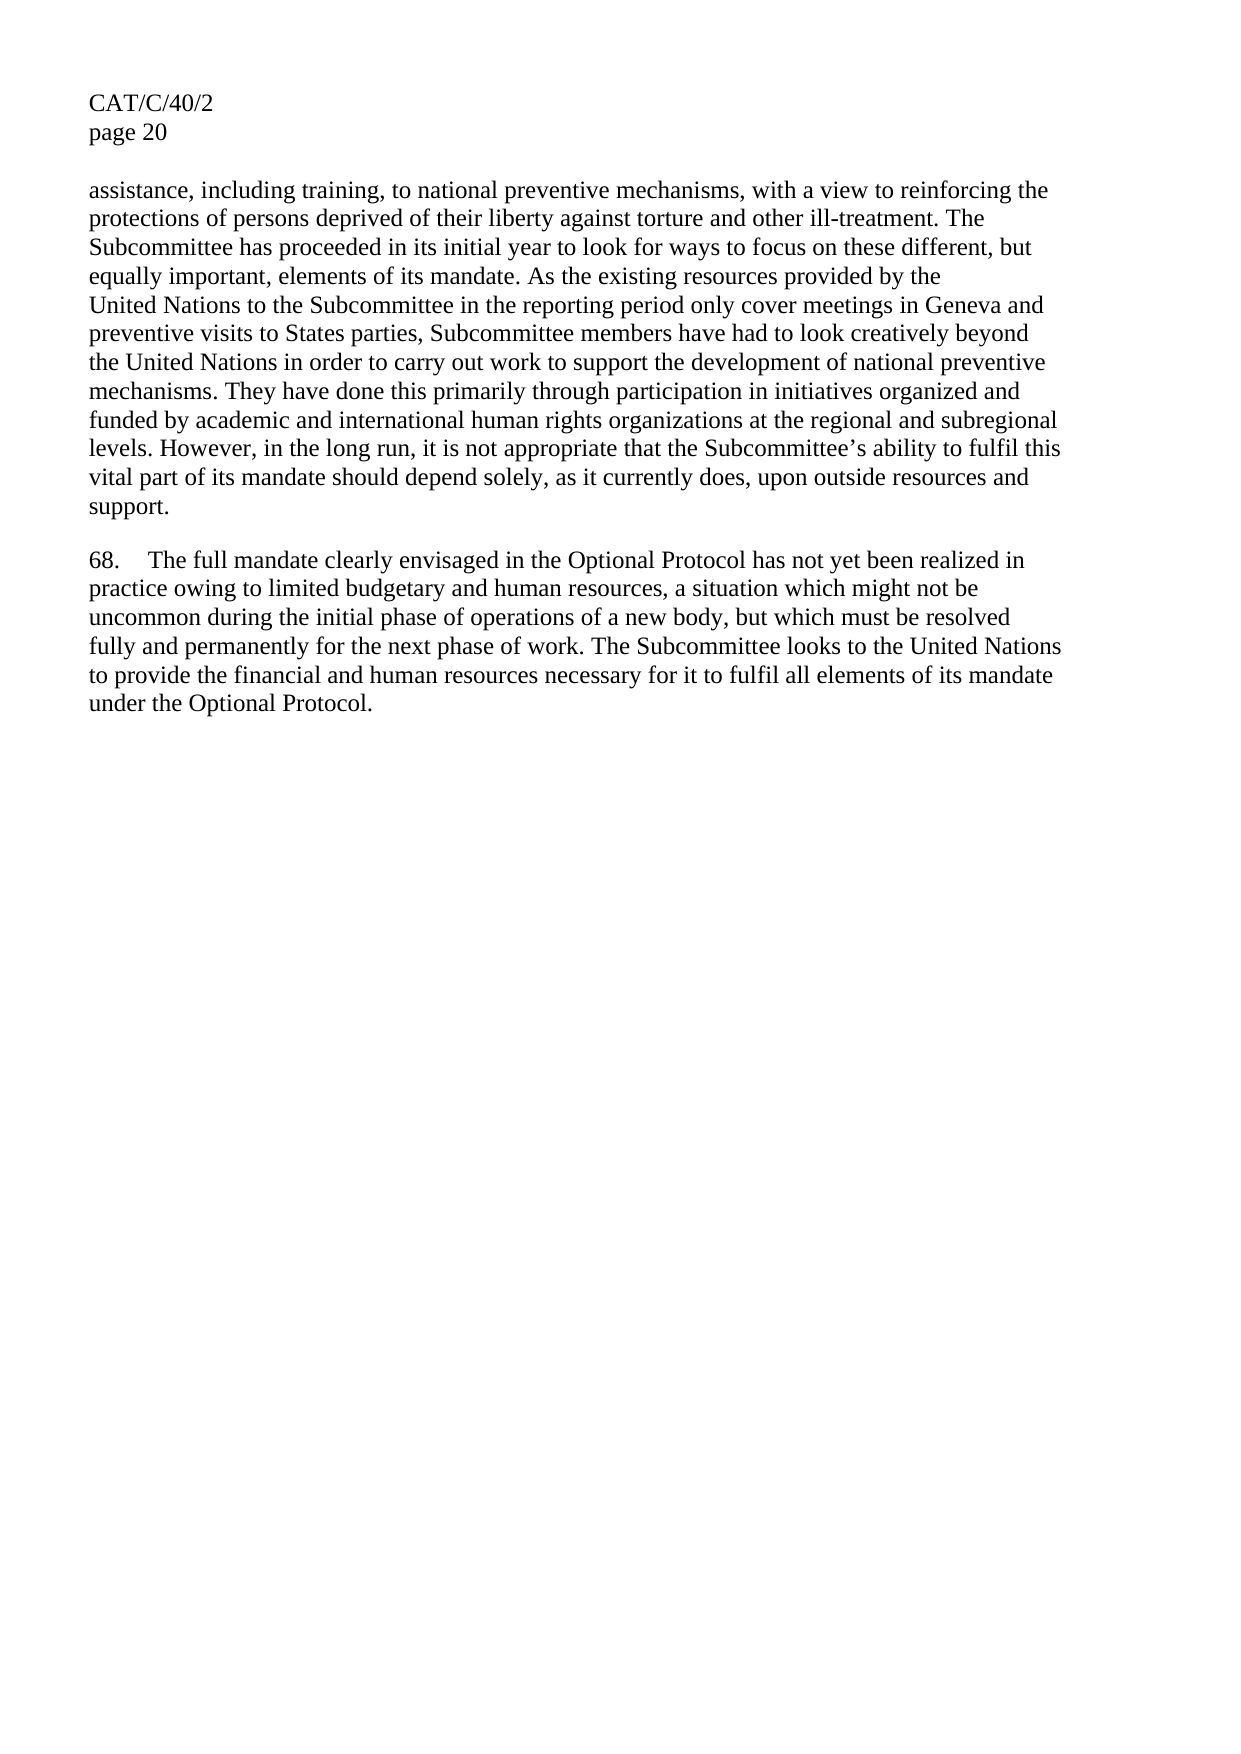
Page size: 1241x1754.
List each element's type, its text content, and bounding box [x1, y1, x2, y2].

text 68. The full mandate clearly envisaged in the Optional Protocol has not yet been realized in practice owing to limited budgetary and human resources, a situation which might not be uncommon during the initial phase of operations of a new body, but which must be resolved fully and permanently for the next phase of work. The Subcommittee looks to the United Nations to provide the financial and human resources necessary for it to fulfil all elements of its mandate under the Optional Protocol. [88, 545, 1063, 717]
